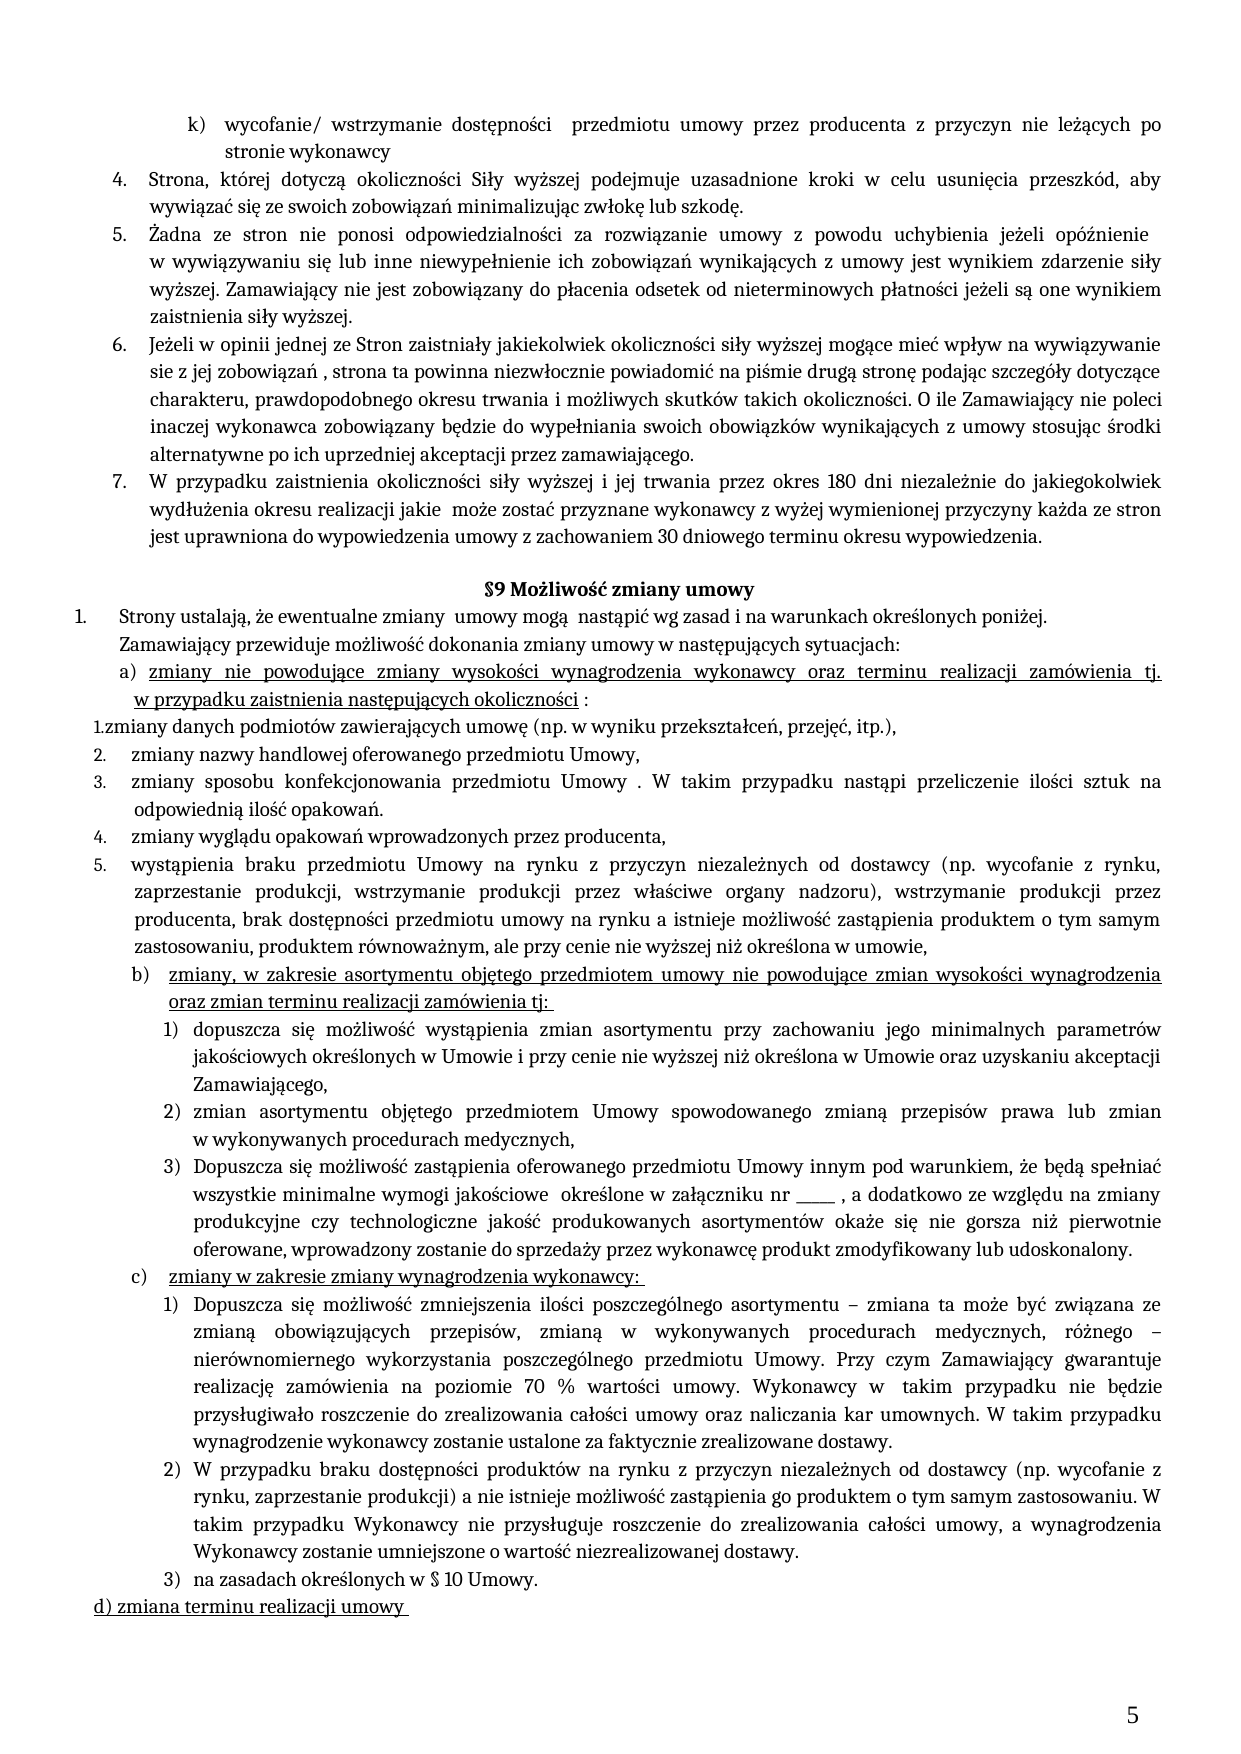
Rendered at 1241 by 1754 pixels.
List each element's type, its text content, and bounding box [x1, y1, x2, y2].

list zmian asortymentu objętego przedmiotem Umowy spowodowanego zmianą przepisów prawa lub zmian w wykonywanych procedurach medycznych, [164, 1100, 1162, 1151]
text §9 Możliwość zmiany umowy [75, 577, 1162, 601]
list dopuszcza się możliwość wystąpienia zmian asortymentu przy zachowaniu jego minimalnych parametrów jakościowych określonych w Umowie i przy cenie nie wyższej niż określona w Umowie oraz uzyskaniu akceptacji Zamawiającego, [164, 1017, 1162, 1096]
list na zasadach określonych w § 10 Umowy. [164, 1567, 1162, 1591]
list Strony ustalają, że ewentualne zmiany umowy mogą nastąpić wg zasad i na warunkach określonych poniżej. [75, 605, 1162, 629]
list W przypadku zaistnienia okoliczności siły wyższej i jej trwania przez okres 180 dni niezależnie do jakiegokolwiek wydłużenia okresu realizacji jakie może zostać przyznane wykonawcy z wyżej wymienionej przyczyny każda ze stron jest uprawniona do wypowiedzenia umowy z zachowaniem 30 dniowego terminu okresu wypowiedzenia. [112, 470, 1162, 549]
list W przypadku braku dostępności produktów na rynku z przyczyn niezależnych od dostawcy (np. wycofanie z rynku, zaprzestanie produkcji) a nie istnieje możliwość zastąpienia go produktem o tym samym zastosowaniu. W takim przypadku Wykonawcy nie przysługuje roszczenie do zrealizowania całości umowy, a wynagrodzenia Wykonawcy zostanie umniejszone o wartość niezrealizowanej dostawy. [164, 1457, 1162, 1564]
list Żadna ze stron nie ponosi odpowiedzialności za rozwiązanie umowy z powodu uchybienia jeżeli opóźnienie w wywiązywaniu się lub inne niewypełnienie ich zobowiązań wynikających z umowy jest wynikiem zdarzenie siły wyższej. Zamawiający nie jest zobowiązany do płacenia odsetek od nieterminowych płatności jeżeli są one wynikiem zaistnienia siły wyższej. [112, 222, 1162, 329]
list zmiany w zakresie zmiany wynagrodzenia wykonawcy: [131, 1265, 1162, 1289]
list Jeżeli w opinii jednej ze Stron zaistniały jakiekolwiek okoliczności siły wyższej mogące mieć wpływ na wywiązywanie sie z jej zobowiązań , strona ta powinna niezwłocznie powiadomić na piśmie drugą stronę podając szczegóły dotyczące charakteru, prawdopodobnego okresu trwania i możliwych skutków takich okoliczności. O ile Zamawiający nie poleci inaczej wykonawca zobowiązany będzie do wypełniania swoich obowiązków wynikających z umowy stosując środki alternatywne po ich uprzedniej akceptacji przez zamawiającego. [112, 332, 1162, 466]
list zmiany wyglądu opakowań wprowadzonych przez producenta, [94, 825, 1162, 849]
list wystąpienia braku przedmiotu Umowy na rynku z przyczyn niezależnych od dostawcy (np. wycofanie z rynku, zaprzestanie produkcji, wstrzymanie produkcji przez właściwe organy nadzoru), wstrzymanie produkcji przez producenta, brak dostępności przedmiotu umowy na rynku a istnieje możliwość zastąpienia produktem o tym samym zastosowaniu, produktem równoważnym, ale przy cenie nie wyższej niż określona w umowie, [94, 852, 1162, 959]
list zmiany, w zakresie asortymentu objętego przedmiotem umowy nie powodujące zmian wysokości wynagrodzenia oraz zmian terminu realizacji zamówienia tj: [131, 962, 1162, 1014]
list zmiany danych podmiotów zawierających umowę (np. w wyniku przekształceń, przejęć, itp.), [94, 715, 1162, 739]
list Strona, której dotyczą okoliczności Siły wyższej podejmuje uzasadnione kroki w celu usunięcia przeszkód, aby wywiązać się ze swoich zobowiązań minimalizując zwłokę lub szkodę. [112, 167, 1162, 219]
list Dopuszcza się możliwość zastąpienia oferowanego przedmiotu Umowy innym pod warunkiem, że będą spełniać wszystkie minimalne wymogi jakościowe określone w załączniku nr _____ , a dodatkowo ze względu na zmiany produkcyjne czy technologiczne jakość produkowanych asortymentów okaże się nie gorsza niż pierwotnie oferowane, wprowadzony zostanie do sprzedaży przez wykonawcę produkt zmodyfikowany lub udoskonalony. [164, 1155, 1162, 1261]
text Zamawiający przewiduje możliwość dokonania zmiany umowy w następujących sytuacjach: [119, 632, 1162, 656]
text d) zmiana terminu realizacji umowy [94, 1595, 1162, 1619]
list wycofanie/ wstrzymanie dostępności przedmiotu umowy przez producenta z przyczyn nie leżących po stronie wykonawcy [187, 112, 1162, 164]
list Dopuszcza się możliwość zmniejszenia ilości poszczególnego asortymentu – zmiana ta może być związana ze zmianą obowiązujących przepisów, zmianą w wykonywanych procedurach medycznych, różnego – nierównomiernego wykorzystania poszczególnego przedmiotu Umowy. Przy czym Zamawiający gwarantuje realizację zamówienia na poziomie 70 % wartości umowy. Wykonawcy w takim przypadku nie będzie przysługiwało roszczenie do zrealizowania całości umowy oraz naliczania kar umownych. W takim przypadku wynagrodzenie wykonawcy zostanie ustalone za faktycznie zrealizowane dostawy. [164, 1292, 1162, 1454]
list zmiany nie powodujące zmiany wysokości wynagrodzenia wykonawcy oraz terminu realizacji zamówienia tj. w przypadku zaistnienia następujących okoliczności : [119, 660, 1162, 711]
list zmiany sposobu konfekcjonowania przedmiotu Umowy . W takim przypadku nastąpi przeliczenie ilości sztuk na odpowiednią ilość opakowań. [94, 770, 1162, 821]
list zmiany nazwy handlowej oferowanego przedmiotu Umowy, [94, 742, 1162, 766]
